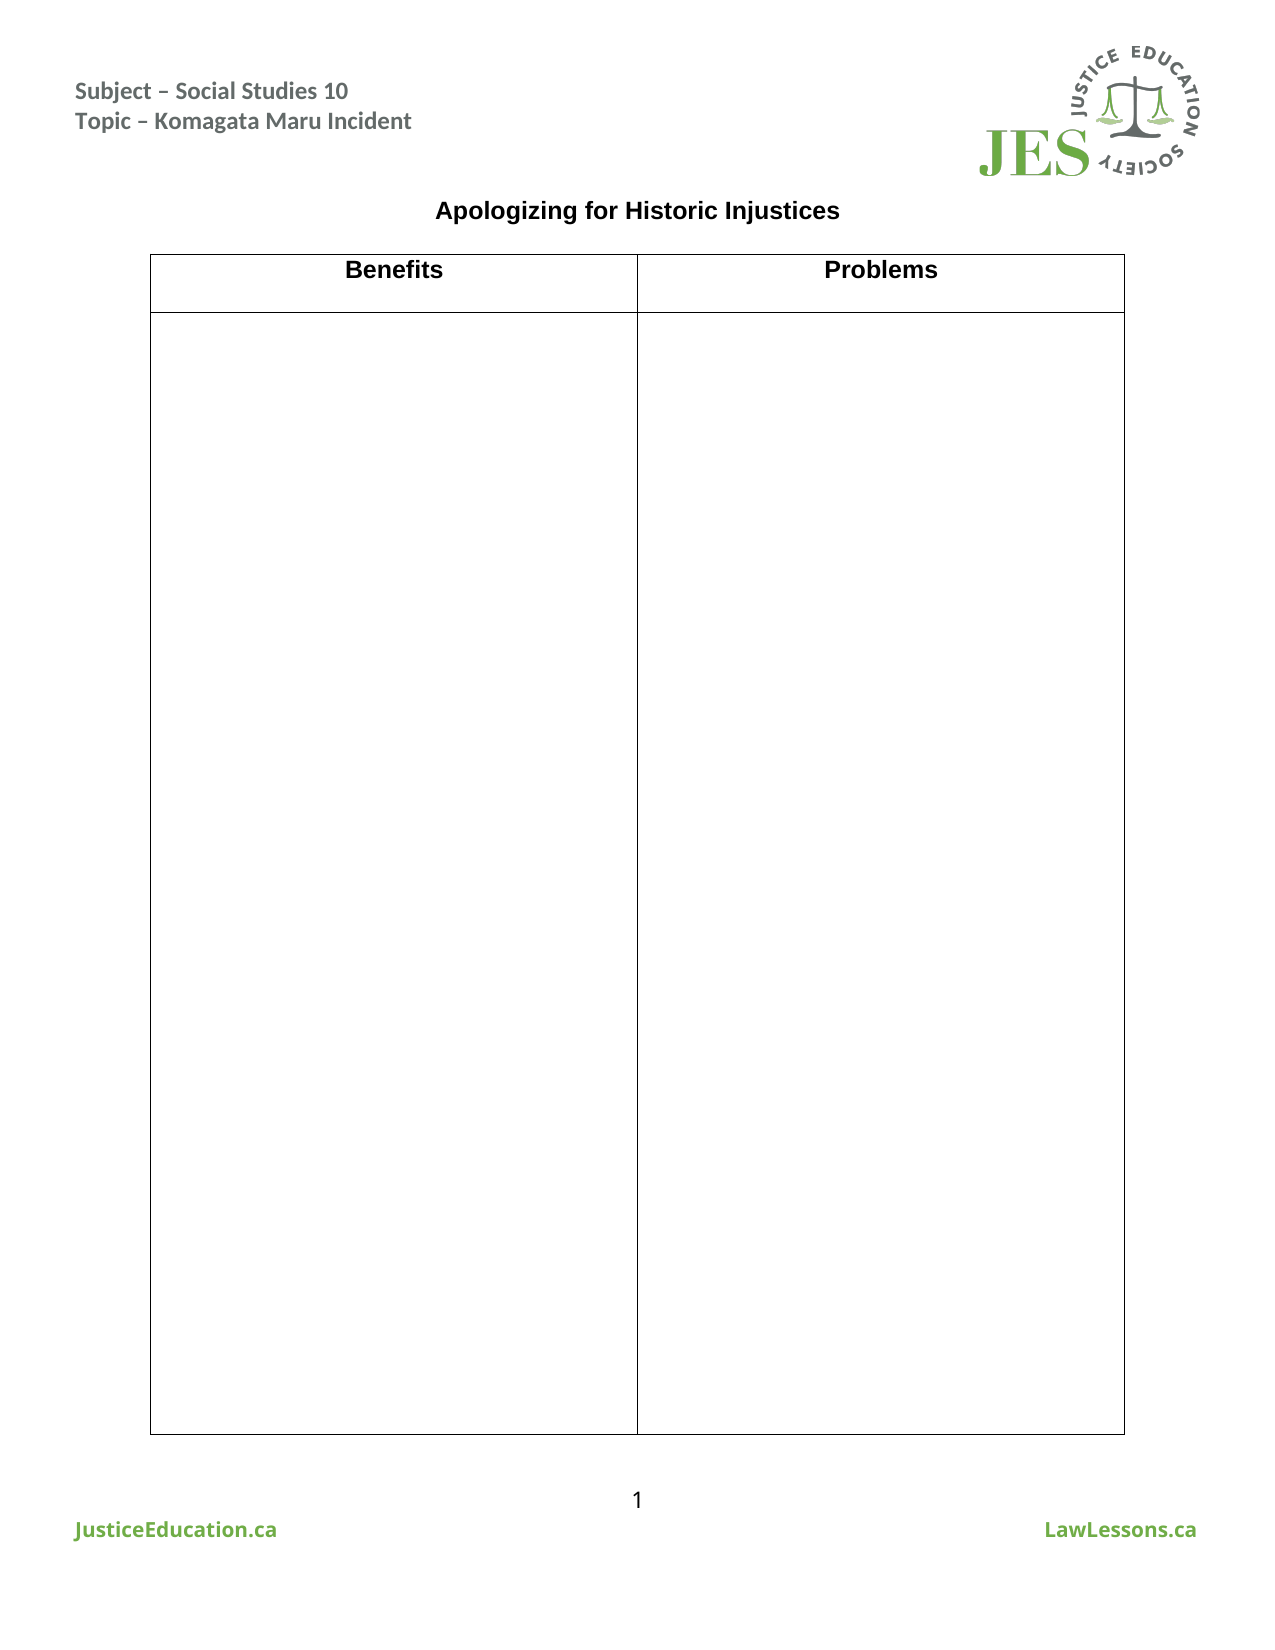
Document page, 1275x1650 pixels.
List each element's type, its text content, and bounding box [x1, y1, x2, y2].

text Apologizing for Historic Injustices [75, 196, 1200, 225]
table_header Problems [638, 255, 1124, 312]
table_header Benefits [151, 255, 637, 312]
table_cell [638, 313, 1124, 1434]
table_cell [151, 313, 637, 1434]
picture [979, 46, 1200, 176]
